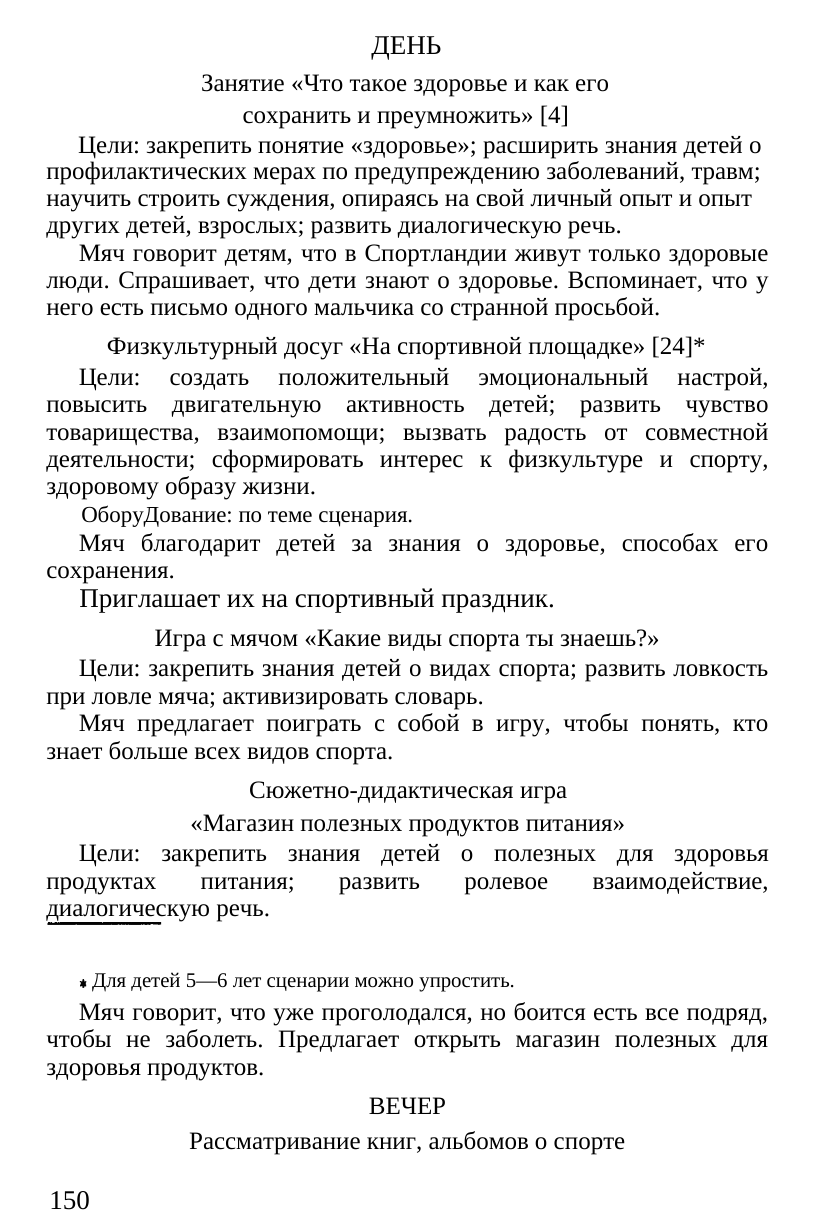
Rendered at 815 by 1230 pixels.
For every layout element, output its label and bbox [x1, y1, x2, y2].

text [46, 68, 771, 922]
picture [79, 979, 87, 988]
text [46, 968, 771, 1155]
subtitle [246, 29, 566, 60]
